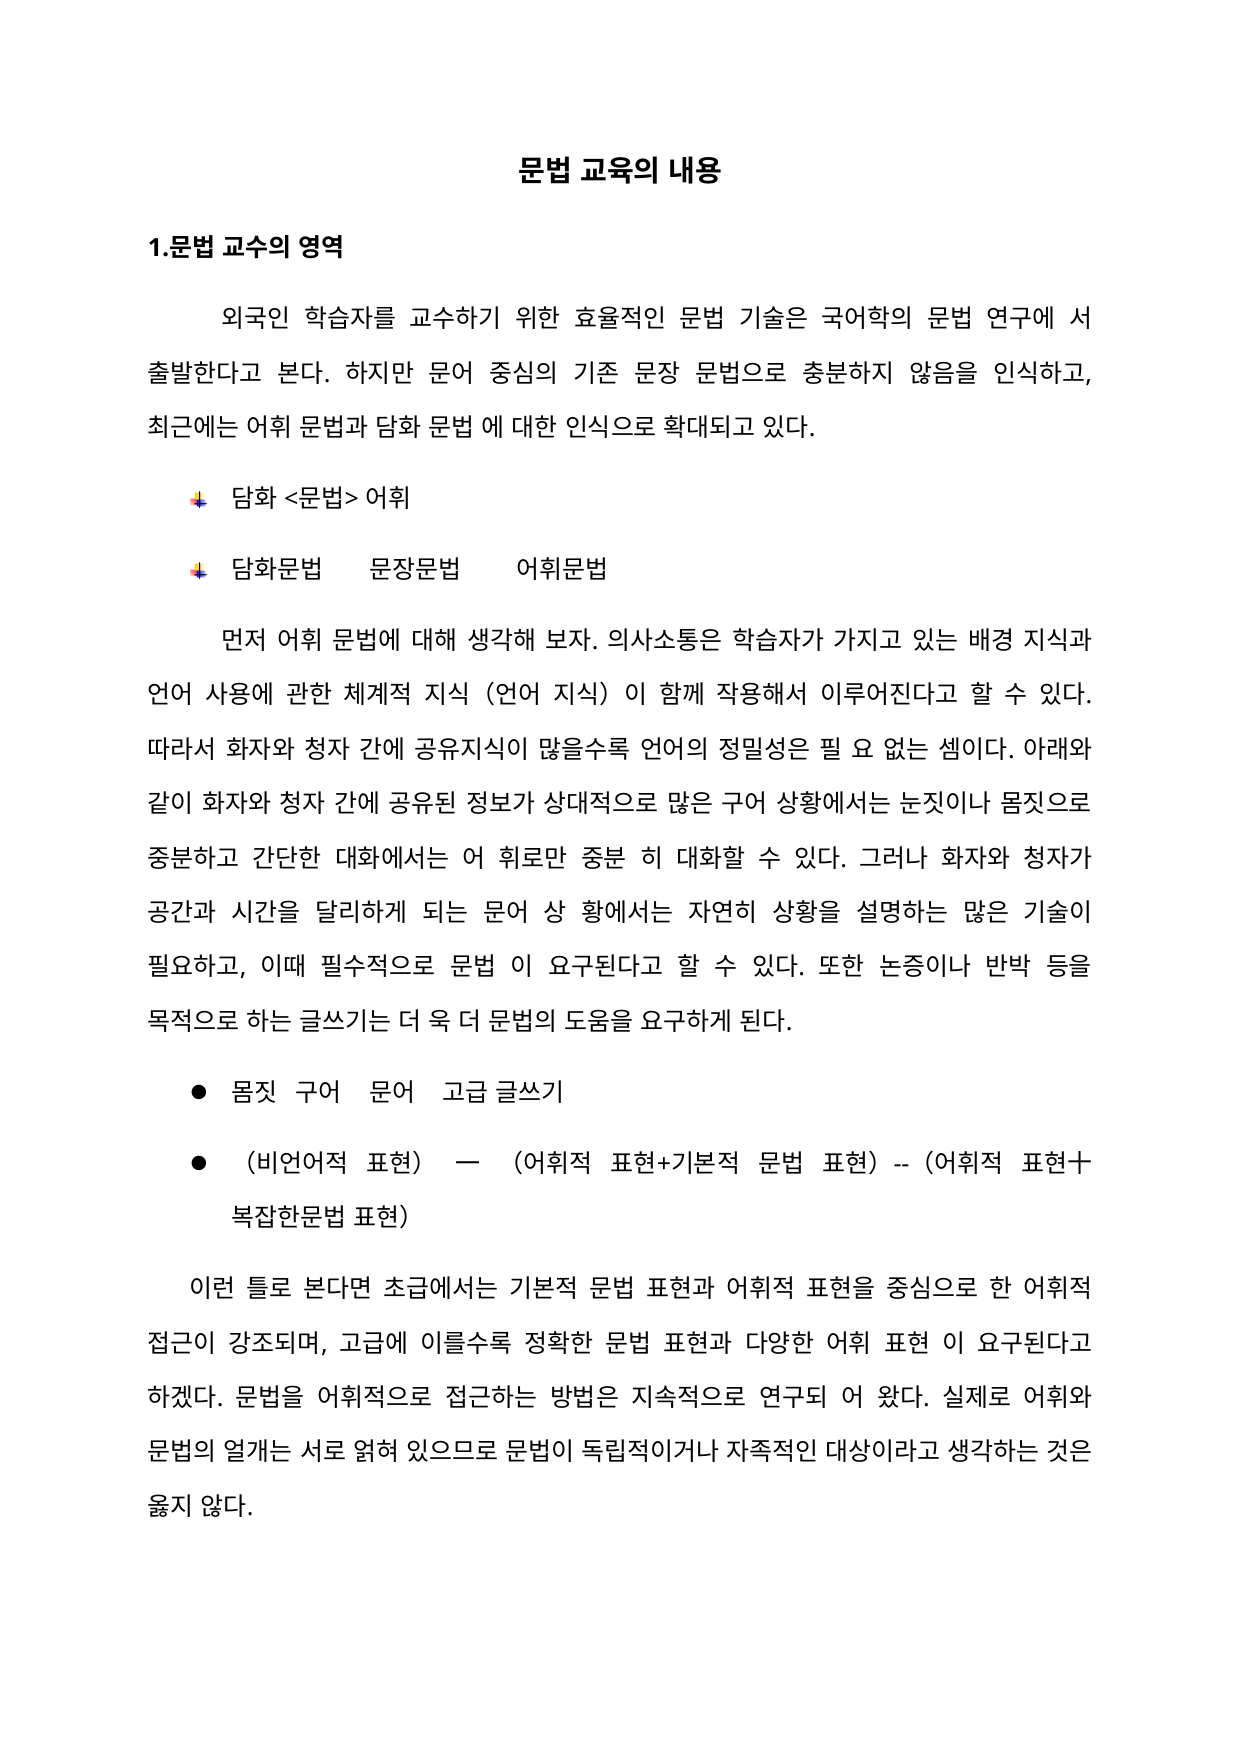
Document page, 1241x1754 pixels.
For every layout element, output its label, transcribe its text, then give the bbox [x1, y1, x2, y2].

list 담화문법 문장문법 어휘문법 [189, 549, 1093, 586]
list （비언어적 표현） 一 （어휘적 표현+기본적 문법 표현）--（어휘적 표현十복잡한문법 표현） [189, 1143, 1093, 1234]
text 1.문법 교수의 영역 [148, 228, 1093, 264]
text 문법 교육의 내용 [148, 148, 1093, 190]
text 이런 틀로 본다면 초급에서는 기본적 문법 표현과 어휘적 표현을 중심으로 한 어휘적 접근이 강조되며, 고급에 이를수록 정확한 문법 표현과 다양한 어휘 표현 이 요구된다고 하겠다. 문법을 어휘적으로 접근하는 방법은 지속적으로 연구되 어 왔다. 실제로 어휘와 문법의 얼개는 서로 얽혀 있으므로 문법이 독립적이거나 자족적인 대상이라고 생각하는 것은 옳지 않다. [148, 1269, 1093, 1522]
picture [190, 490, 207, 508]
text 외국인 학습자를 교수하기 위한 효율적인 문법 기술은 국어학의 문법 연구에 서 출발한다고 본다. 하지만 문어 중심의 기존 문장 문법으로 충분하지 않음을 인식하고, 최근에는 어휘 문법과 담화 문법 에 대한 인식으로 확대되고 있다. [148, 299, 1093, 444]
list 담화 <문법> 어휘 [189, 478, 1093, 515]
list 몸짓 구어 문어 고급 글쓰기 [189, 1072, 1093, 1108]
text 먼저 어휘 문법에 대해 생각해 보자. 의사소통은 학습자가 가지고 있는 배경 지식과 언어 사용에 관한 체계적 지식（언어 지식）이 함께 작용해서 이루어진다고 할 수 있다. 따라서 화자와 청자 간에 공유지식이 많을수록 언어의 정밀성은 필 요 없는 셈이다. 아래와 같이 화자와 청자 간에 공유된 정보가 상대적으로 많은 구어 상황에서는 눈짓이나 몸짓으로 중분하고 간단한 대화에서는 어 휘로만 중분 히 대화할 수 있다. 그러나 화자와 청자가 공간과 시간을 달리하게 되는 문어 상 황에서는 자연히 상황을 설명하는 많은 기술이 필요하고, 이때 필수적으로 문법 이 요구된다고 할 수 있다. 또한 논증이나 반박 등을 목적으로 하는 글쓰기는 더 욱 더 문법의 도움을 요구하게 된다. [148, 621, 1093, 1037]
picture [190, 561, 207, 579]
